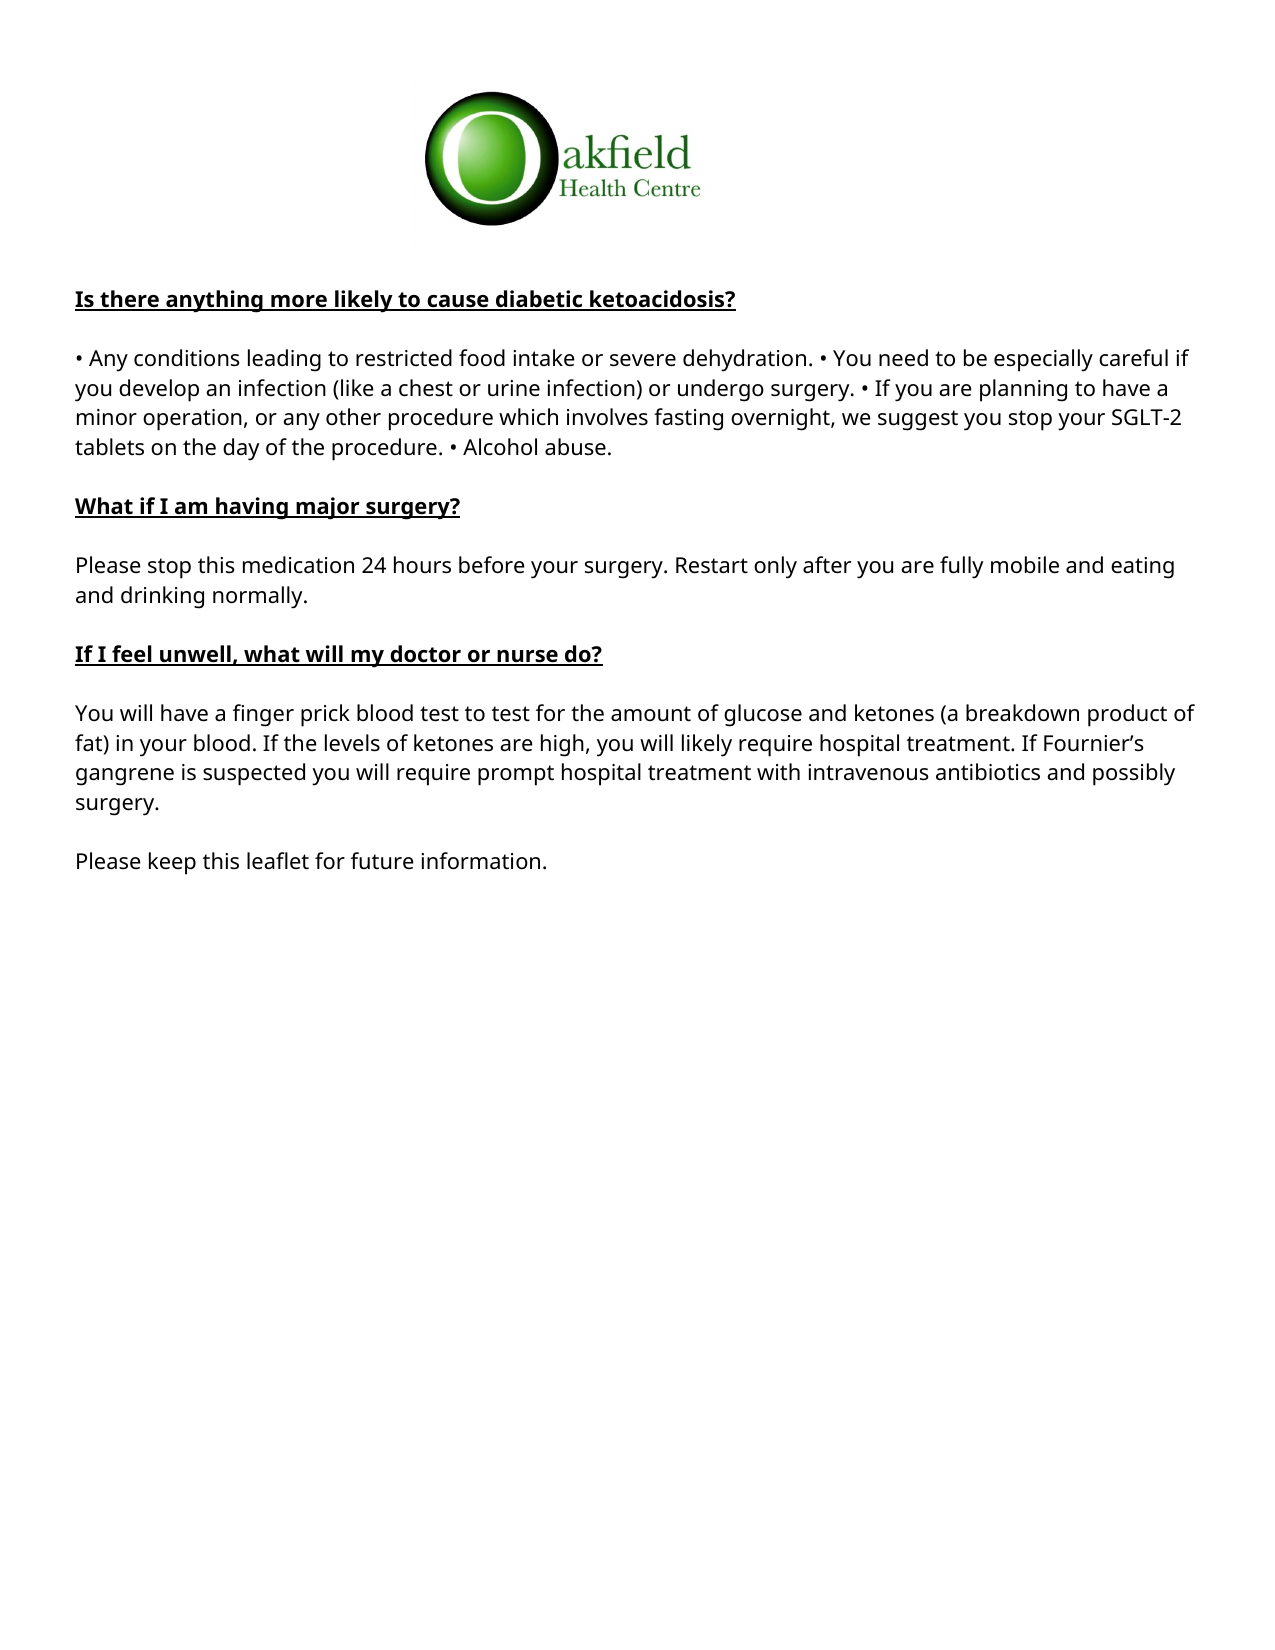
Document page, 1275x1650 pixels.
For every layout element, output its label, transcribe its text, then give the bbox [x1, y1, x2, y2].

text Is there anything more likely to cause diabetic ketoacidosis? [75, 284, 1200, 313]
text You will have a finger prick blood test to test for the amount of glucose and ketones (a breakdown product of fat) in your blood. If the levels of ketones are high, you will likely require hospital treatment. If Fournier’s gangrene is suspected you will require prompt hospital treatment with intravenous antibiotics and possibly surgery. [75, 698, 1200, 817]
text • Any conditions leading to restricted food intake or severe dehydration. • You need to be especially careful if you develop an infection (like a chest or urine infection) or undergo surgery. • If you are planning to have a minor operation, or any other procedure which involves fasting overnight, we suggest you stop your SGLT-2 tablets on the day of the procedure. • Alcohol abuse. [75, 343, 1200, 462]
picture [412, 73, 722, 255]
text If I feel unwell, what will my doctor or nurse do? [75, 639, 1200, 668]
text What if I am having major surgery? [75, 491, 1200, 521]
text Please stop this medication 24 hours before your surgery. Restart only after you are fully mobile and eating and drinking normally. [75, 550, 1200, 609]
text Please keep this leaflet for future information. [75, 846, 1200, 876]
